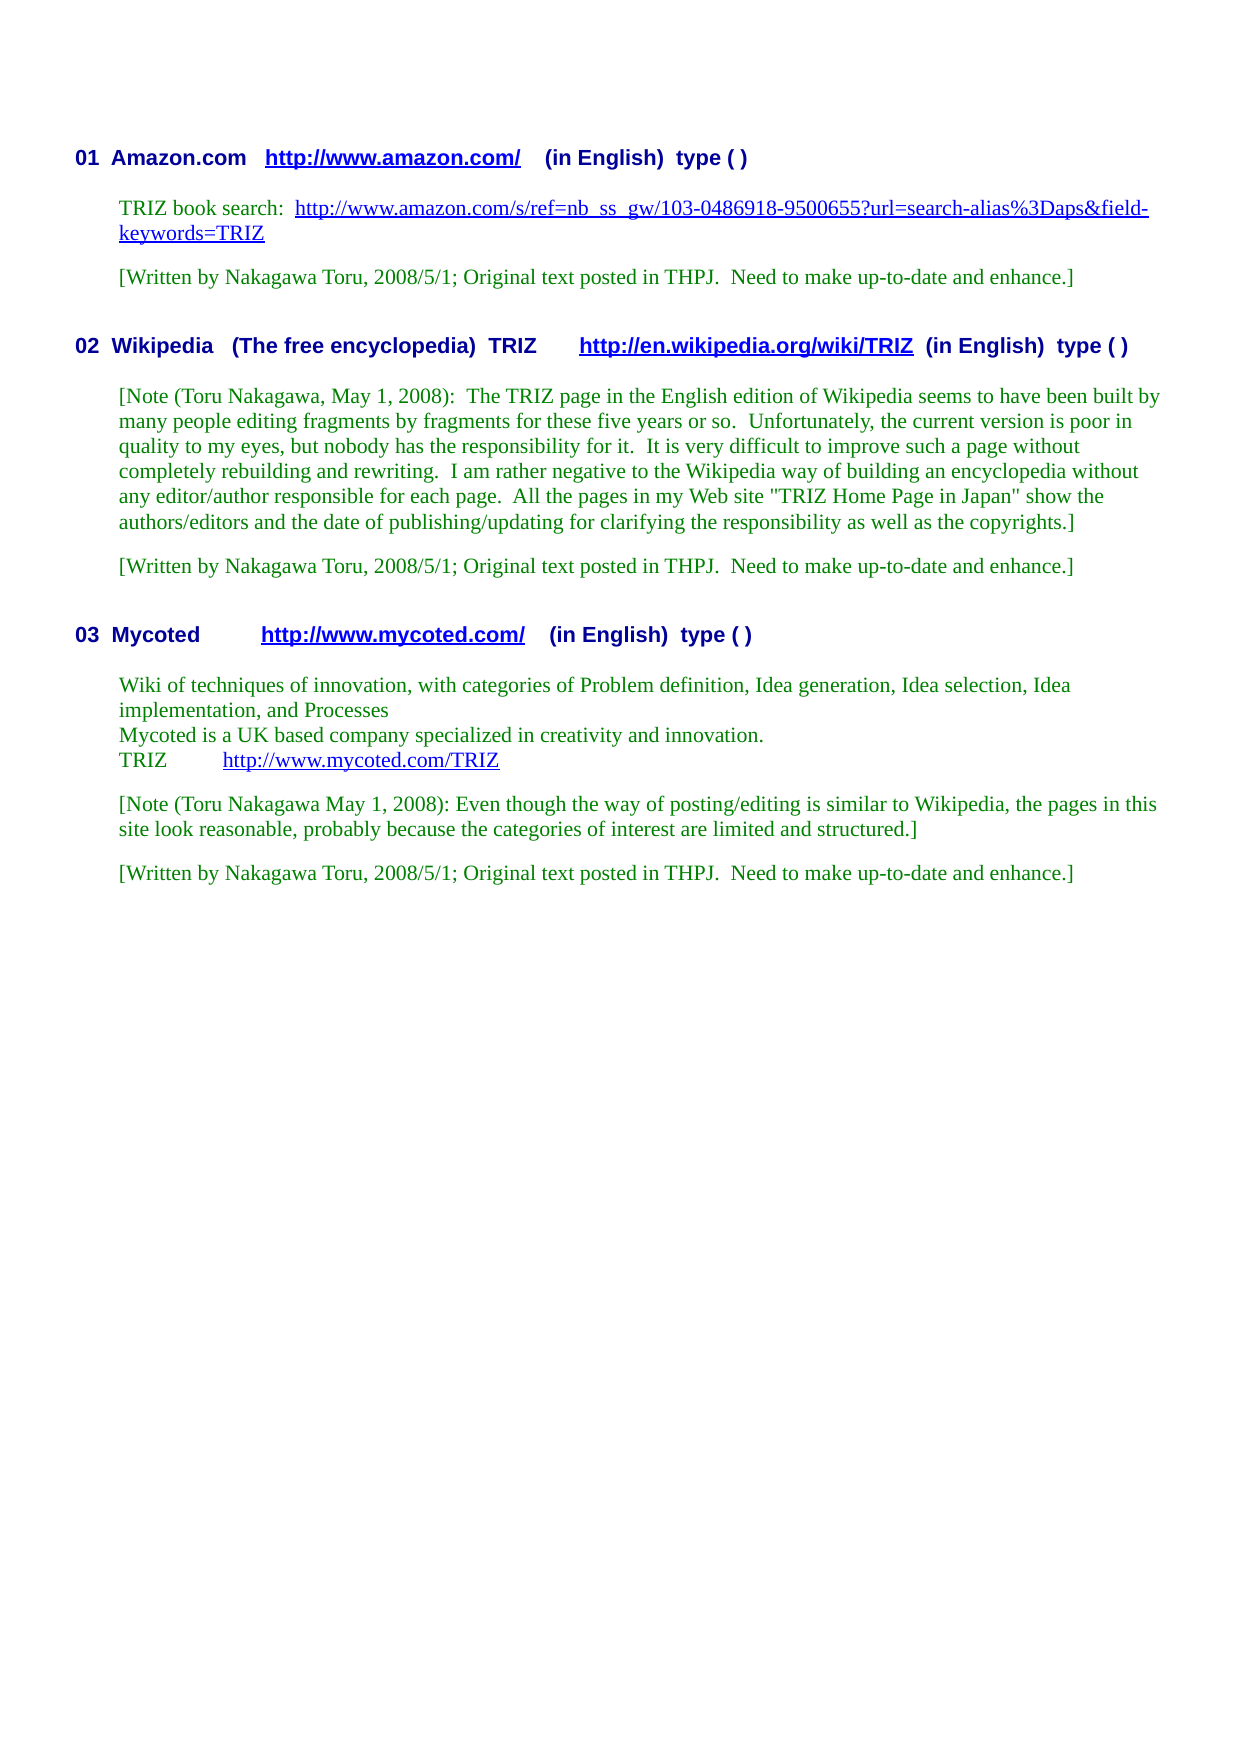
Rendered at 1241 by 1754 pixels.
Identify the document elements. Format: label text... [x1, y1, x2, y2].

text TRIZ book search: http://www.amazon.com/s/ref=nb_ss_gw/103-0486918-9500655?url=search-alias%3Daps&field-keywords=TRIZ [119, 194, 1165, 245]
subtitle 02 Wikipedia (The free encyclopedia) TRIZ http://en.wikipedia.org/wiki/TRIZ (in English) type ( ) [75, 326, 1165, 364]
text [Written by Nakagawa Toru, 2008/5/1; Original text posted in THPJ. Need to make up-to-date and enhance.] [119, 264, 1165, 289]
text [Note (Toru Nakagawa May 1, 2008): Even though the way of posting/editing is similar to Wikipedia, the pages in this site look reasonable, probably because the categories of interest are limited and structured.] [119, 791, 1165, 842]
text [Written by Nakagawa Toru, 2008/5/1; Original text posted in THPJ. Need to make up-to-date and enhance.] [119, 860, 1165, 886]
text [Note (Toru Nakagawa, May 1, 2008): The TRIZ page in the English edition of Wikipedia seems to have been built by many people editing fragments by fragments for these five years or so. Unfortunately, the current version is poor in quality to my eyes, but nobody has the responsibility for it. It is very difficult to improve such a page without completely rebuilding and rewriting. I am rather negative to the Wikipedia way of building an encyclopedia without any editor/author responsible for each page. All the pages in my Web site "TRIZ Home Page in Japan" show the authors/editors and the date of publishing/updating for clarifying the responsibility as well as the copyrights.] [119, 383, 1165, 534]
subtitle 01 Amazon.com http://www.amazon.com/ (in English) type ( ) [75, 138, 1165, 176]
subtitle 03 Mycoted http://www.mycoted.com/ (in English) type ( ) [75, 615, 1165, 653]
text [Written by Nakagawa Toru, 2008/5/1; Original text posted in THPJ. Need to make up-to-date and enhance.] [119, 553, 1165, 578]
text Wiki of techniques of innovation, with categories of Problem definition, Idea generation, Idea selection, Idea implementation, and Processes Mycoted is a UK based company specialized in creativity and innovation. TRIZ http://www.mycoted.com/TRIZ [119, 672, 1165, 772]
